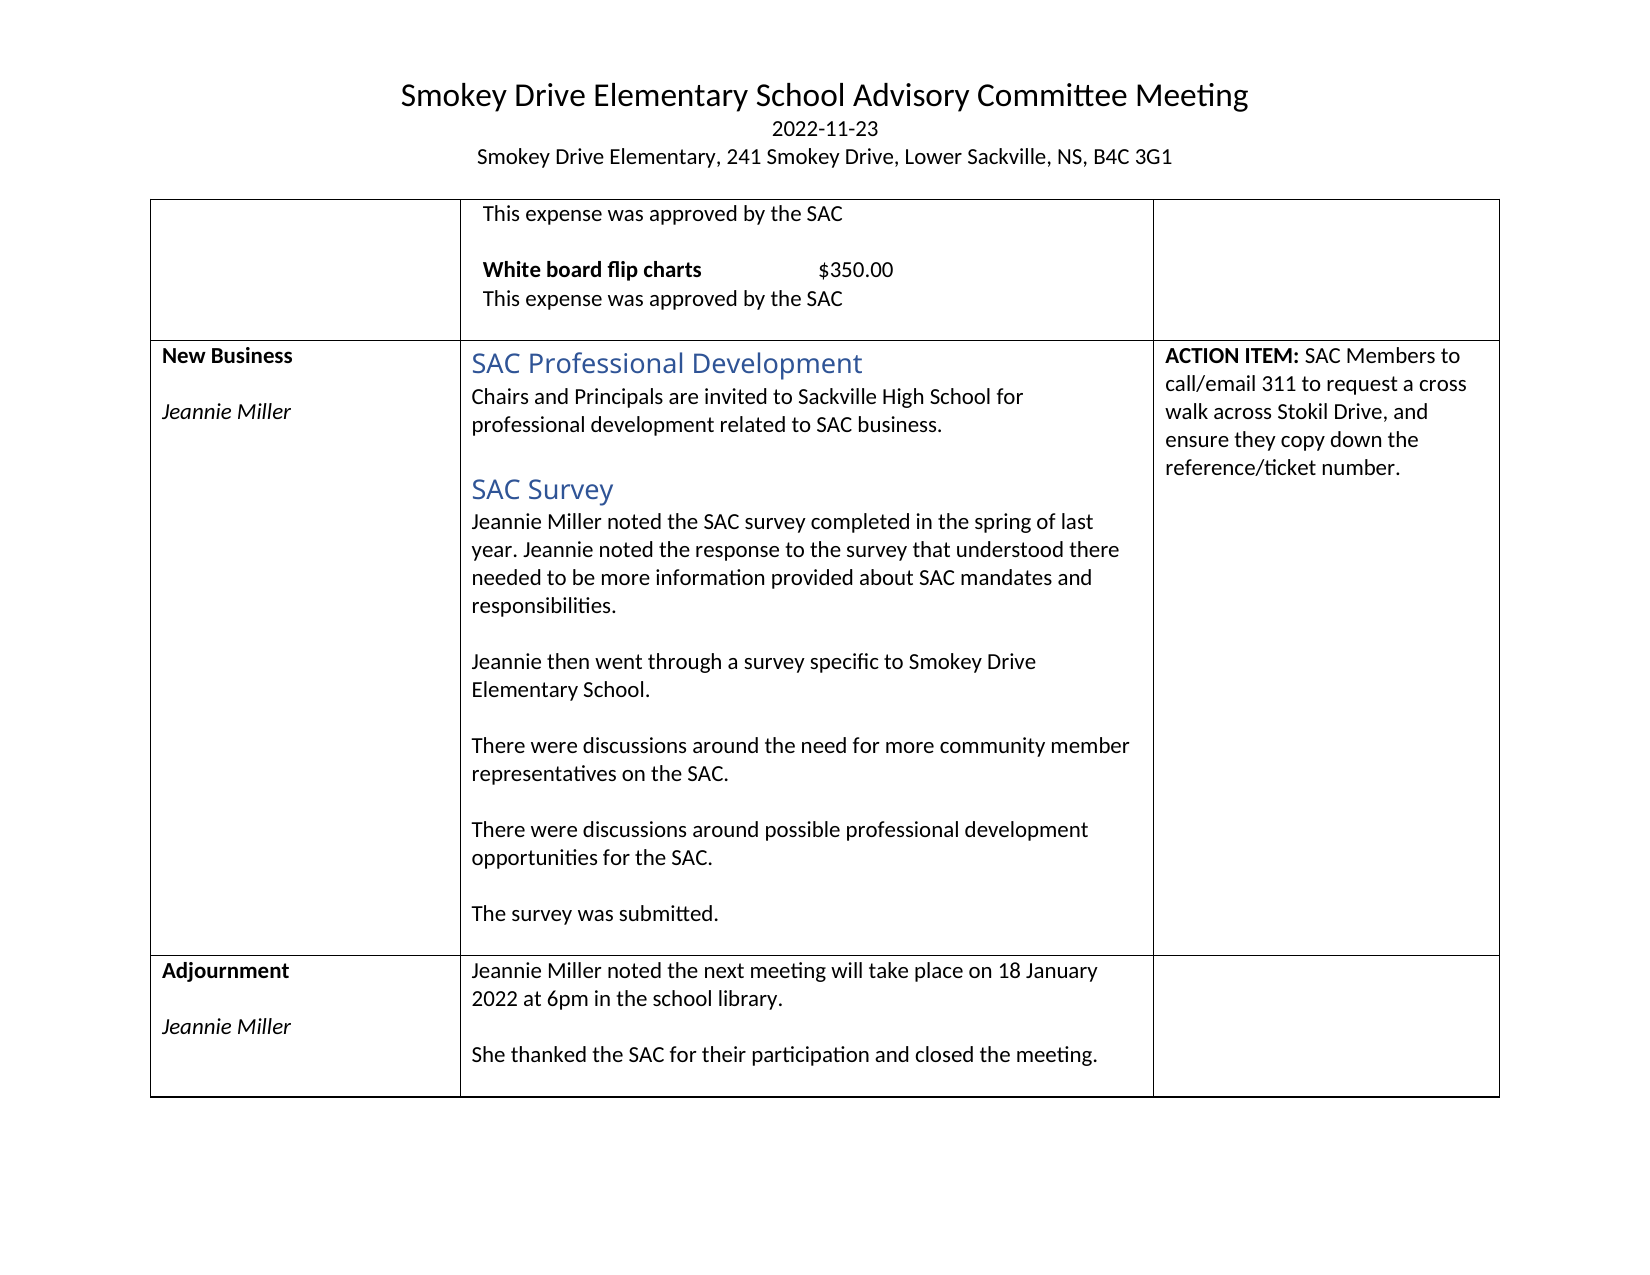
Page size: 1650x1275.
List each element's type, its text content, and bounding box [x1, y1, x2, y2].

table_cell ACTION ITEM: SAC Members to call/email 311 to request a cross walk across Stokil Drive, and ensure they copy down the reference/ticket number. [1154, 341, 1499, 955]
table_cell SAC Professional Development Chairs and Principals are invited to Sackville High School for professional development related to SAC business. SAC Survey Jeannie Miller noted the SAC survey completed in the spring of last year. Jeannie noted the response to the survey that understood there needed to be more information provided about SAC mandates and responsibilities. Jeannie then went through a survey specific to Smokey Drive Elementary School. There were discussions around the need for more community member representatives on the SAC. There were discussions around possible professional development opportunities for the SAC. The survey was submitted. [461, 341, 1153, 955]
table_cell New Business Jeannie Miller [151, 341, 460, 955]
table_cell Jeannie Miller noted the next meeting will take place on 18 January 2022 at 6pm in the school library. She thanked the SAC for their participation and closed the meeting. [461, 956, 1153, 1096]
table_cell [461, 200, 1153, 340]
table_cell [1154, 956, 1499, 1096]
table_cell [1154, 200, 1499, 340]
table_cell Adjournment Jeannie Miller [151, 956, 460, 1096]
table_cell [151, 200, 460, 340]
